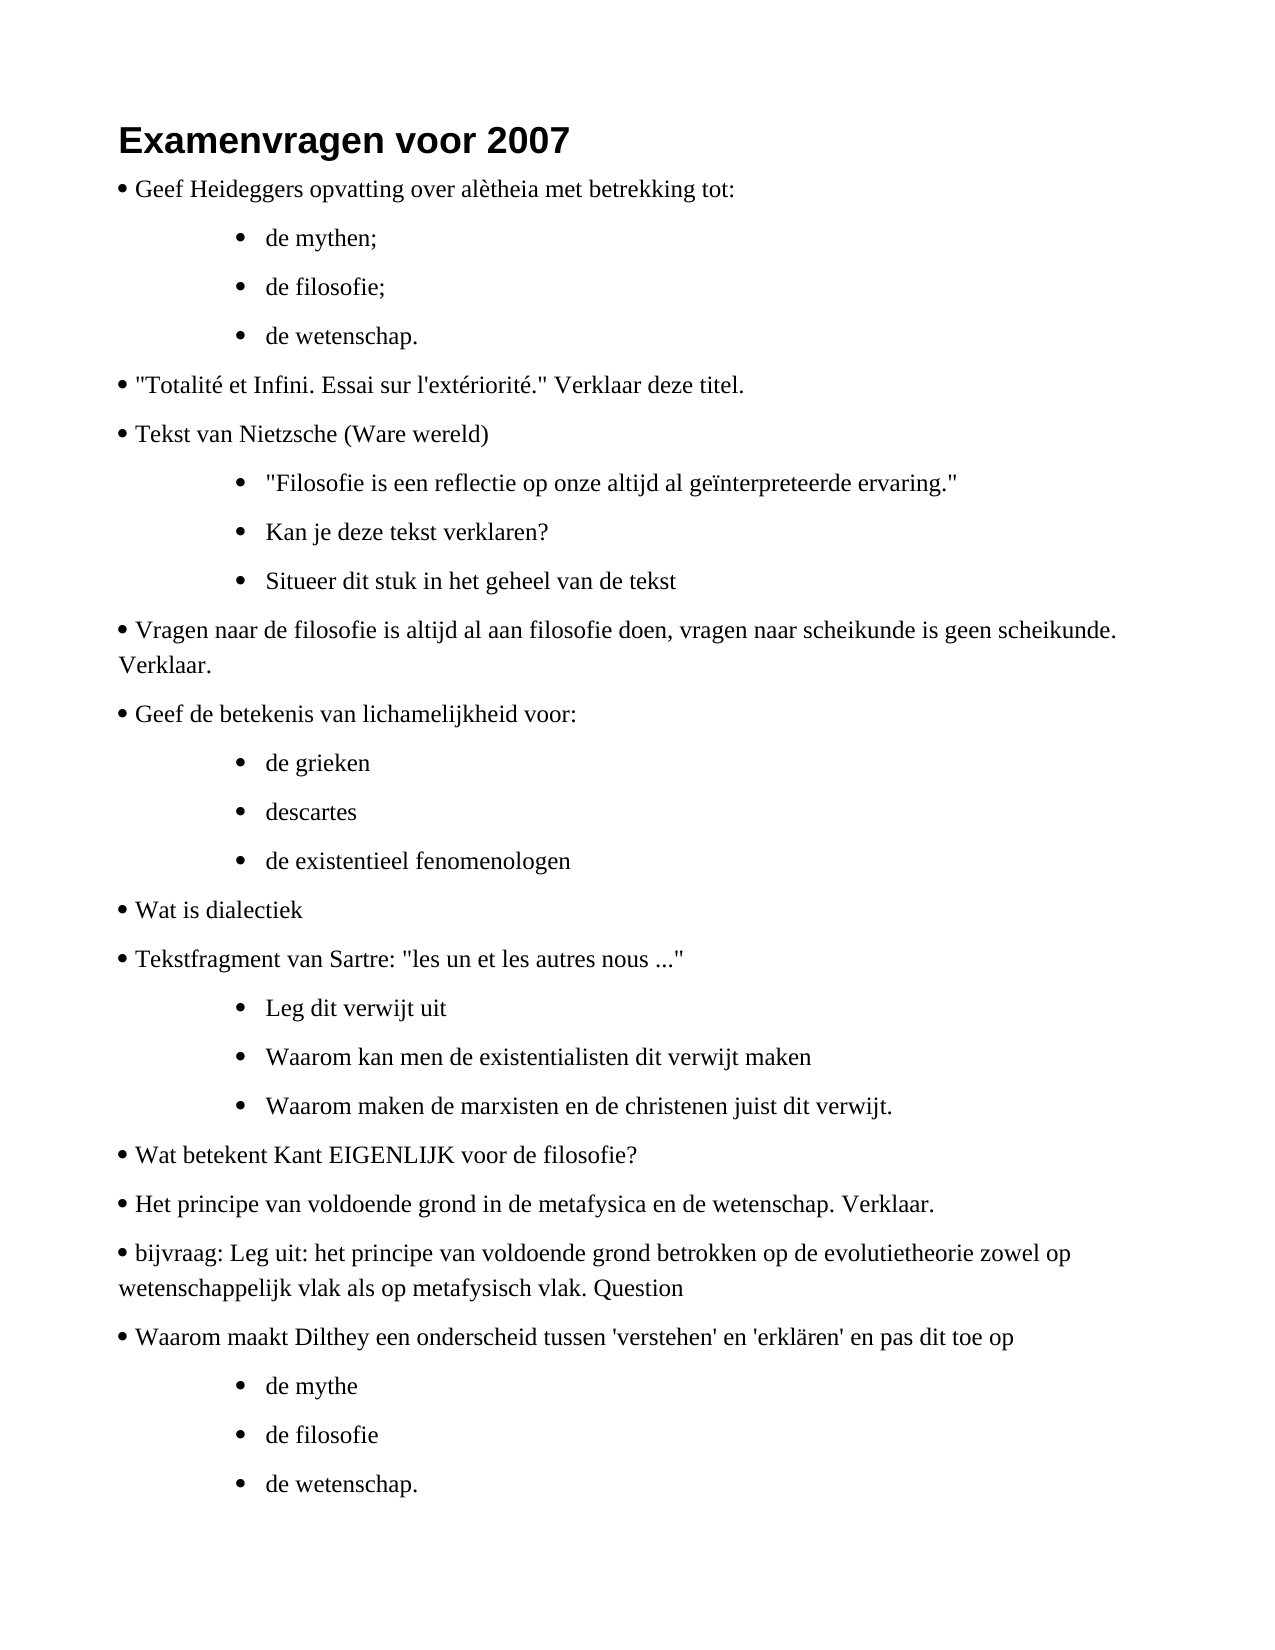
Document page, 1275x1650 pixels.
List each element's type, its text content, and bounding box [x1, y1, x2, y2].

list Waarom maakt Dilthey een onderscheid tussen 'verstehen' en 'erklären' en pas dit toe op [118, 1322, 1157, 1351]
list Wat betekent Kant EIGENLIJK voor de filosofie? [118, 1140, 1157, 1169]
list de mythe [236, 1371, 1157, 1400]
list de filosofie [236, 1420, 1157, 1449]
list descartes [236, 797, 1157, 826]
list de wetenschap. [236, 1469, 1157, 1498]
list Geef de betekenis van lichamelijkheid voor: [118, 699, 1157, 728]
list Wat is dialectiek [118, 895, 1157, 924]
list Waarom maken de marxisten en de christenen juist dit verwijt. [236, 1091, 1157, 1120]
list de filosofie; [236, 272, 1157, 301]
subtitle Examenvragen voor 2007 [118, 118, 1157, 161]
list de wetenschap. [236, 321, 1157, 350]
list bijvraag: Leg uit: het principe van voldoende grond betrokken op de evolutietheorie zowel op wetenschappelijk vlak als op metafysisch vlak. Question [118, 1238, 1157, 1302]
list "Totalité et Infini. Essai sur l'extériorité." Verklaar deze titel. [118, 370, 1157, 399]
list Geef Heideggers opvatting over alètheia met betrekking tot: [118, 174, 1157, 202]
list Kan je deze tekst verklaren? [236, 517, 1157, 546]
list Waarom kan men de existentialisten dit verwijt maken [236, 1042, 1157, 1071]
list Leg dit verwijt uit [236, 993, 1157, 1022]
list Het principe van voldoende grond in de metafysica en de wetenschap. Verklaar. [118, 1189, 1157, 1218]
list de existentieel fenomenologen [236, 846, 1157, 875]
list Situeer dit stuk in het geheel van de tekst [236, 566, 1157, 595]
list "Filosofie is een reflectie op onze altijd al geïnterpreteerde ervaring." [236, 468, 1157, 497]
list de mythen; [236, 223, 1157, 252]
list de grieken [236, 748, 1157, 777]
list Vragen naar de filosofie is altijd al aan filosofie doen, vragen naar scheikunde is geen scheikunde. Verklaar. [118, 615, 1157, 678]
list Tekst van Nietzsche (Ware wereld) [118, 419, 1157, 448]
list Tekstfragment van Sartre: "les un et les autres nous ..." [118, 944, 1157, 973]
